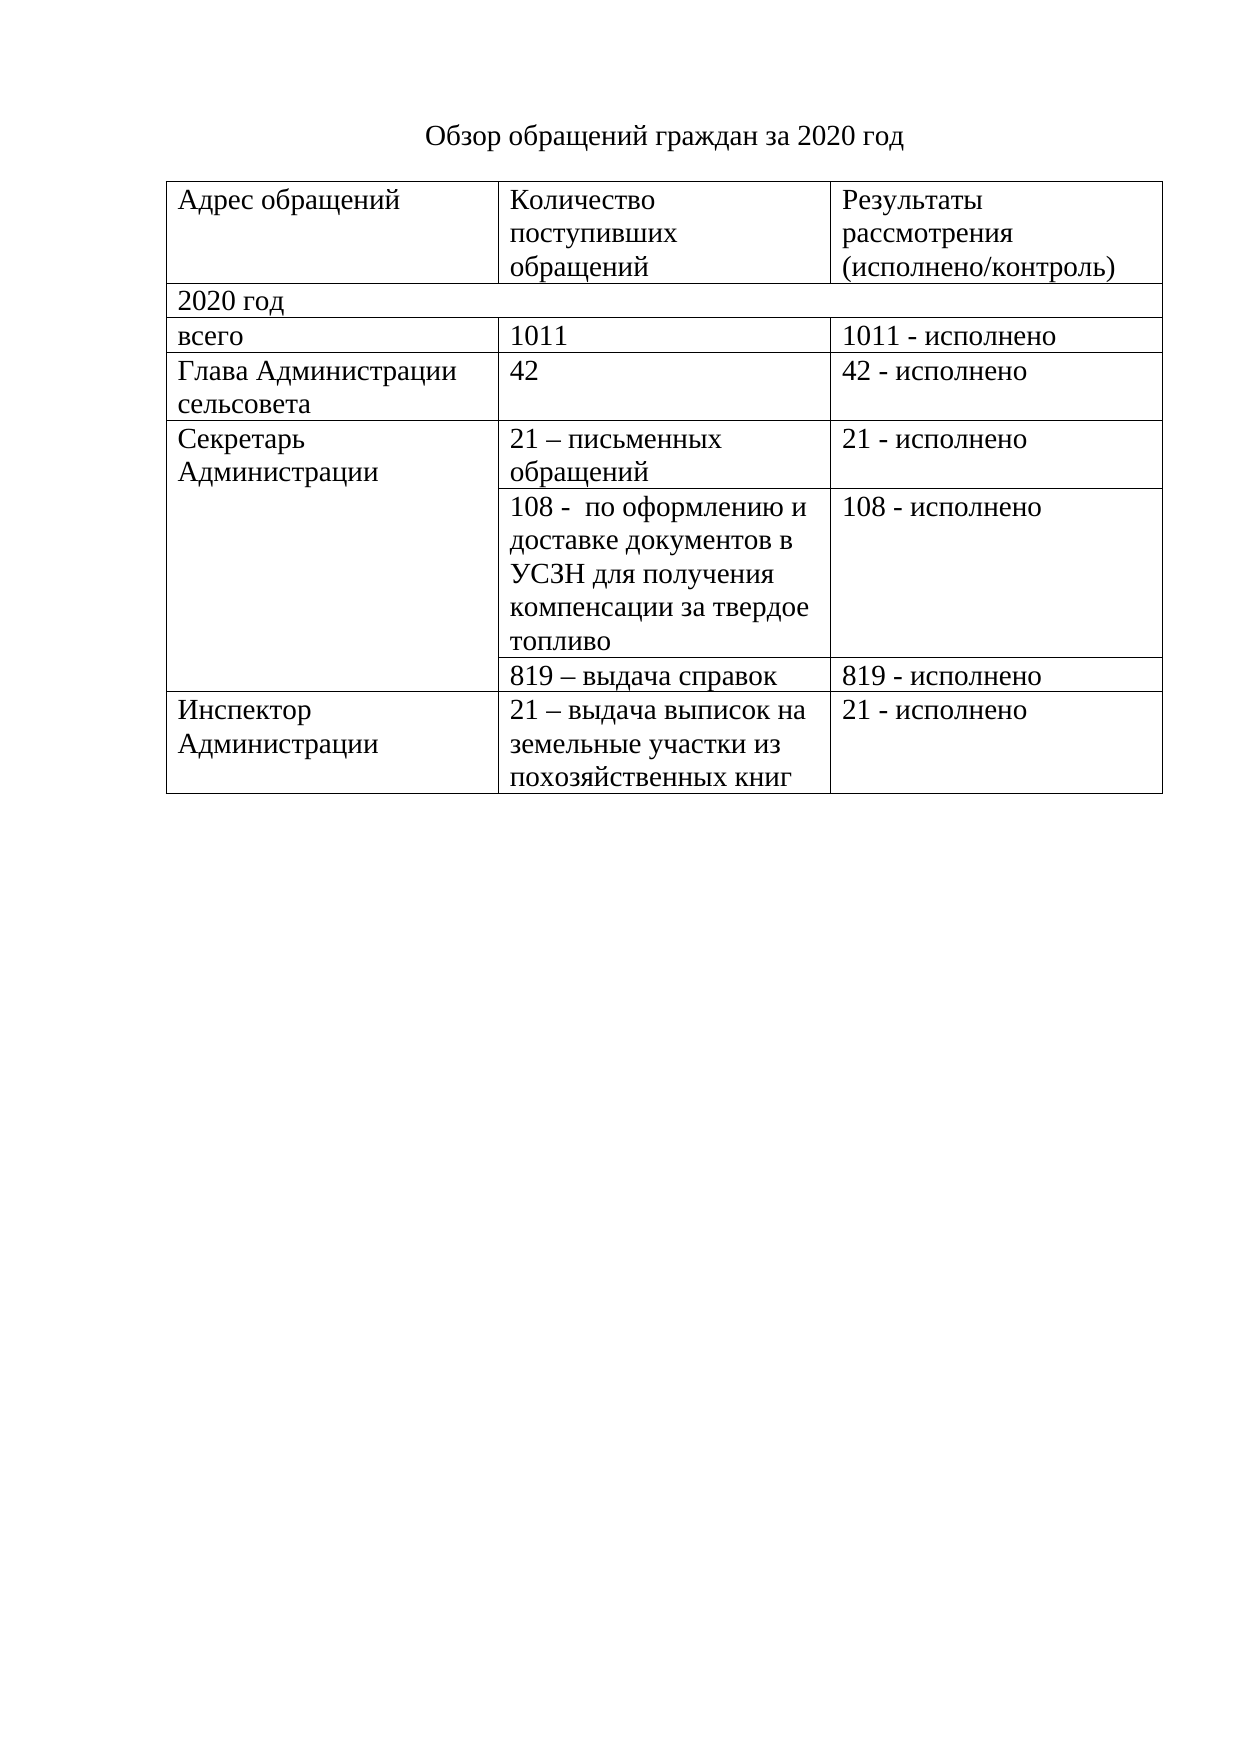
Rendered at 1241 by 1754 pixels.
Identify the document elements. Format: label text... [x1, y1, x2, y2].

table_cell 1011 [499, 318, 830, 352]
table_cell 21 – письменных обращений [499, 421, 830, 488]
table_cell всего [167, 318, 498, 352]
table_cell 21 - исполнено [831, 692, 1162, 793]
table_cell 108 - по оформлению и доставке документов в УСЗН для получения компенсации за твердое топливо [499, 489, 830, 657]
table_cell 819 - исполнено [831, 658, 1162, 691]
table_cell Глава Администрации сельсовета [167, 353, 498, 420]
table_cell 108 - исполнено [831, 489, 1162, 657]
table_header Количество поступивших обращений [499, 182, 830, 282]
table_cell 42 - исполнено [831, 353, 1162, 420]
table_cell 42 [499, 353, 830, 420]
table_header Результаты рассмотрения (исполнено/контроль) [831, 182, 1162, 282]
table_header Адрес обращений [167, 182, 498, 282]
table_cell 21 – выдача выписок на земельные участки из похозяйственных книг [499, 692, 830, 793]
table_cell Секретарь Администрации [167, 421, 498, 691]
table_cell 819 – выдача справок [499, 658, 830, 691]
table_cell 2020 год [167, 284, 1162, 317]
table_cell 1011 - исполнено [831, 318, 1162, 352]
text Обзор обращений граждан за 2020 год [177, 118, 1152, 152]
table_cell 21 - исполнено [831, 421, 1162, 488]
table_cell Инспектор Администрации [167, 692, 498, 793]
